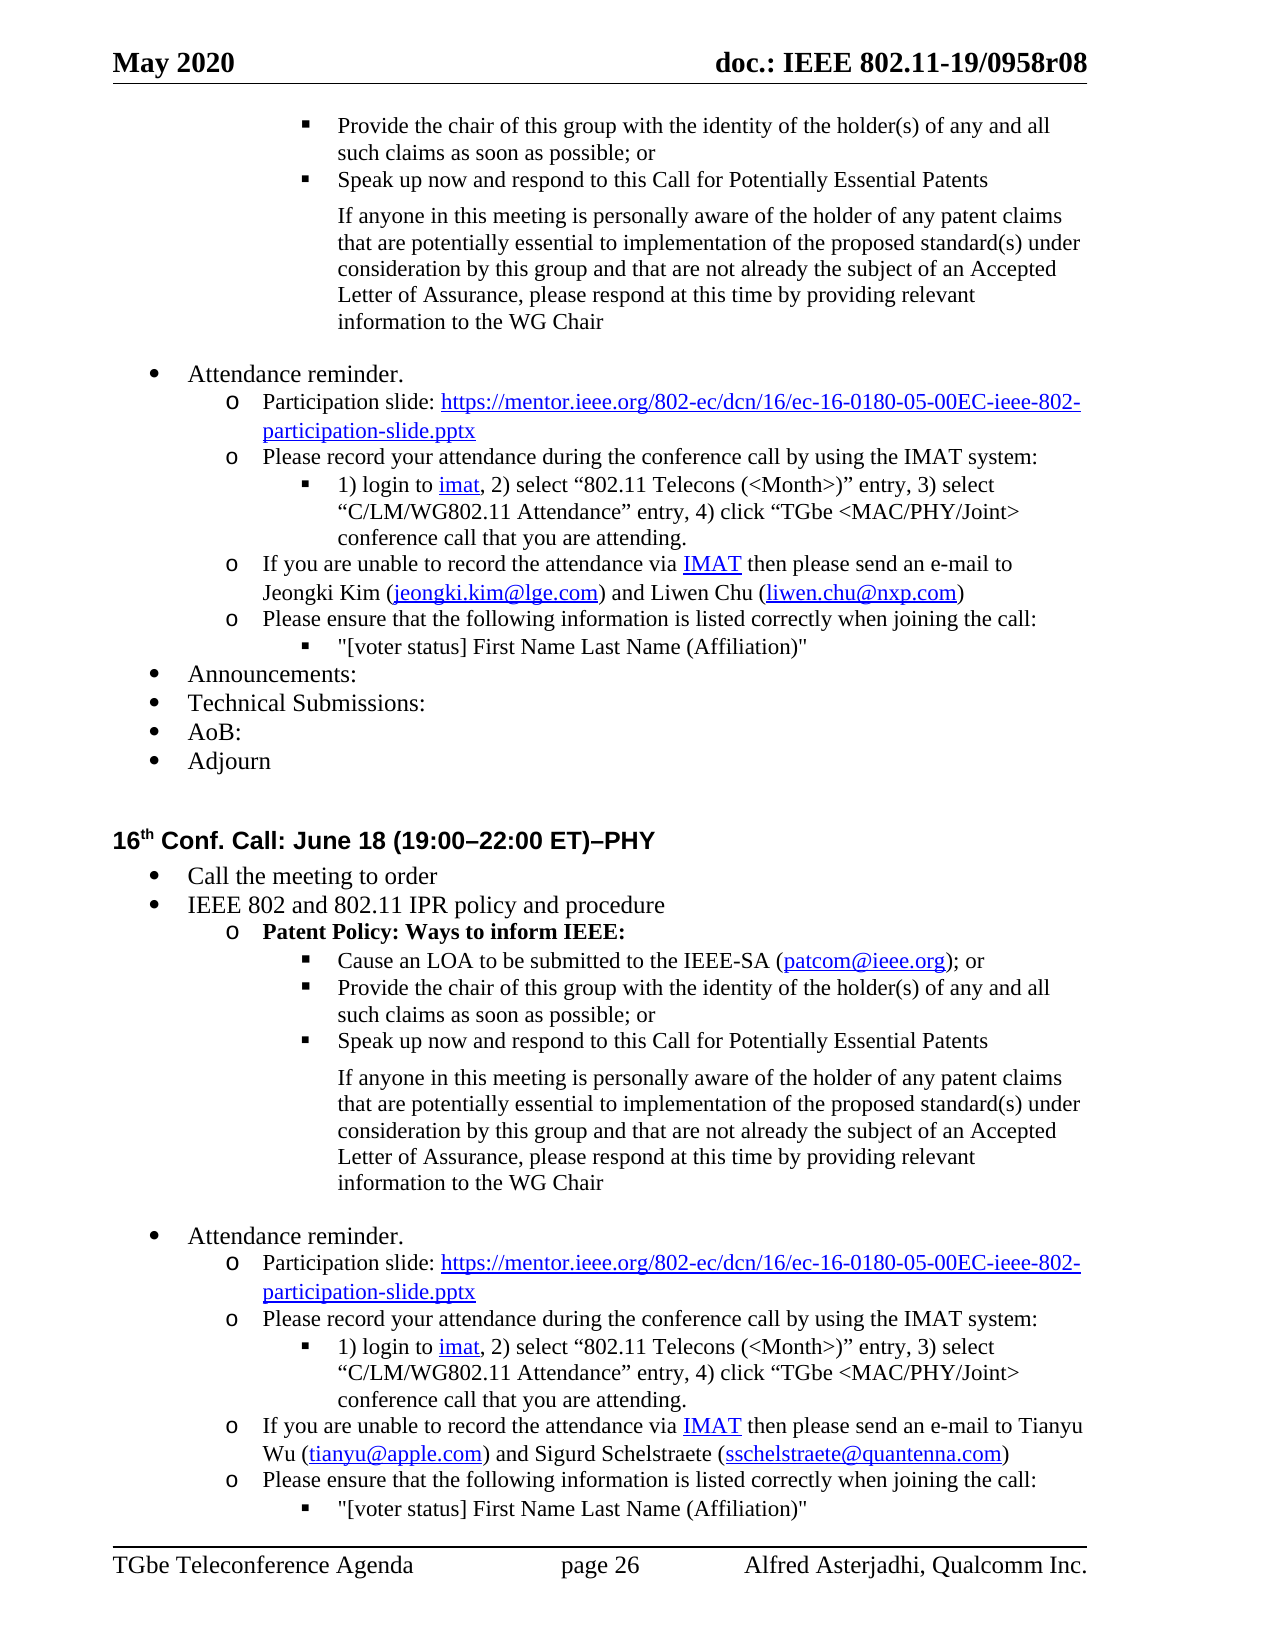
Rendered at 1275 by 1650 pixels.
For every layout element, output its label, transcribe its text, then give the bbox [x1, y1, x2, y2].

list Participation slide: https://mentor.ieee.org/802-ec/dcn/16/ec-16-0180-05-00EC-ieee-802-participation-slide.pptx [225, 1249, 1087, 1305]
list Please record your attendance during the conference call by using the IMAT system: [225, 443, 1087, 471]
list Provide the chair of this group with the identity of the holder(s) of any and all such claims as soon as possible; or [300, 974, 1087, 1027]
list "[voter status] First Name Last Name (Affiliation)" [300, 1495, 1087, 1521]
list 1) login to imat, 2) select “802.11 Telecons (<Month>)” entry, 3) select “C/LM/WG802.11 Attendance” entry, 4) click “TGbe <MAC/PHY/Joint> conference call that you are attending. [300, 1333, 1087, 1412]
list Call the meeting to order [150, 861, 1087, 890]
list Please record your attendance during the conference call by using the IMAT system: [225, 1305, 1087, 1333]
list IEEE 802 and 802.11 IPR policy and procedure [150, 890, 1087, 918]
list Please ensure that the following information is listed correctly when joining the call: [225, 605, 1087, 633]
list Adjourn [150, 746, 1087, 774]
list Speak up now and respond to this Call for Potentially Essential Patents [300, 1027, 1087, 1053]
list Patent Policy: Ways to inform IEEE: [225, 918, 1087, 947]
list Cause an LOA to be submitted to the IEEE-SA (patcom@ieee.org); or [300, 947, 1087, 974]
list Attendance reminder. [150, 359, 1087, 388]
list Attendance reminder. [150, 1221, 1087, 1249]
list "[voter status] First Name Last Name (Affiliation)" [300, 633, 1087, 659]
list If you are unable to record the attendance via IMAT then please send an e-mail to Tianyu Wu (tianyu@apple.com) and Sigurd Schelstraete (sschelstraete@quantenna.com) [225, 1412, 1087, 1467]
list Announcements: [150, 659, 1087, 688]
list If you are unable to record the attendance via IMAT then please send an e-mail to Jeongki Kim (jeongki.kim@lge.com) and Liwen Chu (liwen.chu@nxp.com) [225, 550, 1087, 605]
list AoB: [150, 717, 1087, 746]
list Please ensure that the following information is listed correctly when joining the call: [225, 1467, 1087, 1495]
list Provide the chair of this group with the identity of the holder(s) of any and all such claims as soon as possible; or [300, 112, 1087, 166]
subtitle 16th Conf. Call: June 18 (19:00–22:00 ET)–PHY [112, 826, 1087, 855]
list 1) login to imat, 2) select “802.11 Telecons (<Month>)” entry, 3) select “C/LM/WG802.11 Attendance” entry, 4) click “TGbe <MAC/PHY/Joint> conference call that you are attending. [300, 471, 1087, 550]
list Technical Submissions: [150, 688, 1087, 717]
list Participation slide: https://mentor.ieee.org/802-ec/dcn/16/ec-16-0180-05-00EC-ieee-802-participation-slide.pptx [225, 388, 1087, 443]
list Speak up now and respond to this Call for Potentially Essential Patents [300, 166, 1087, 192]
